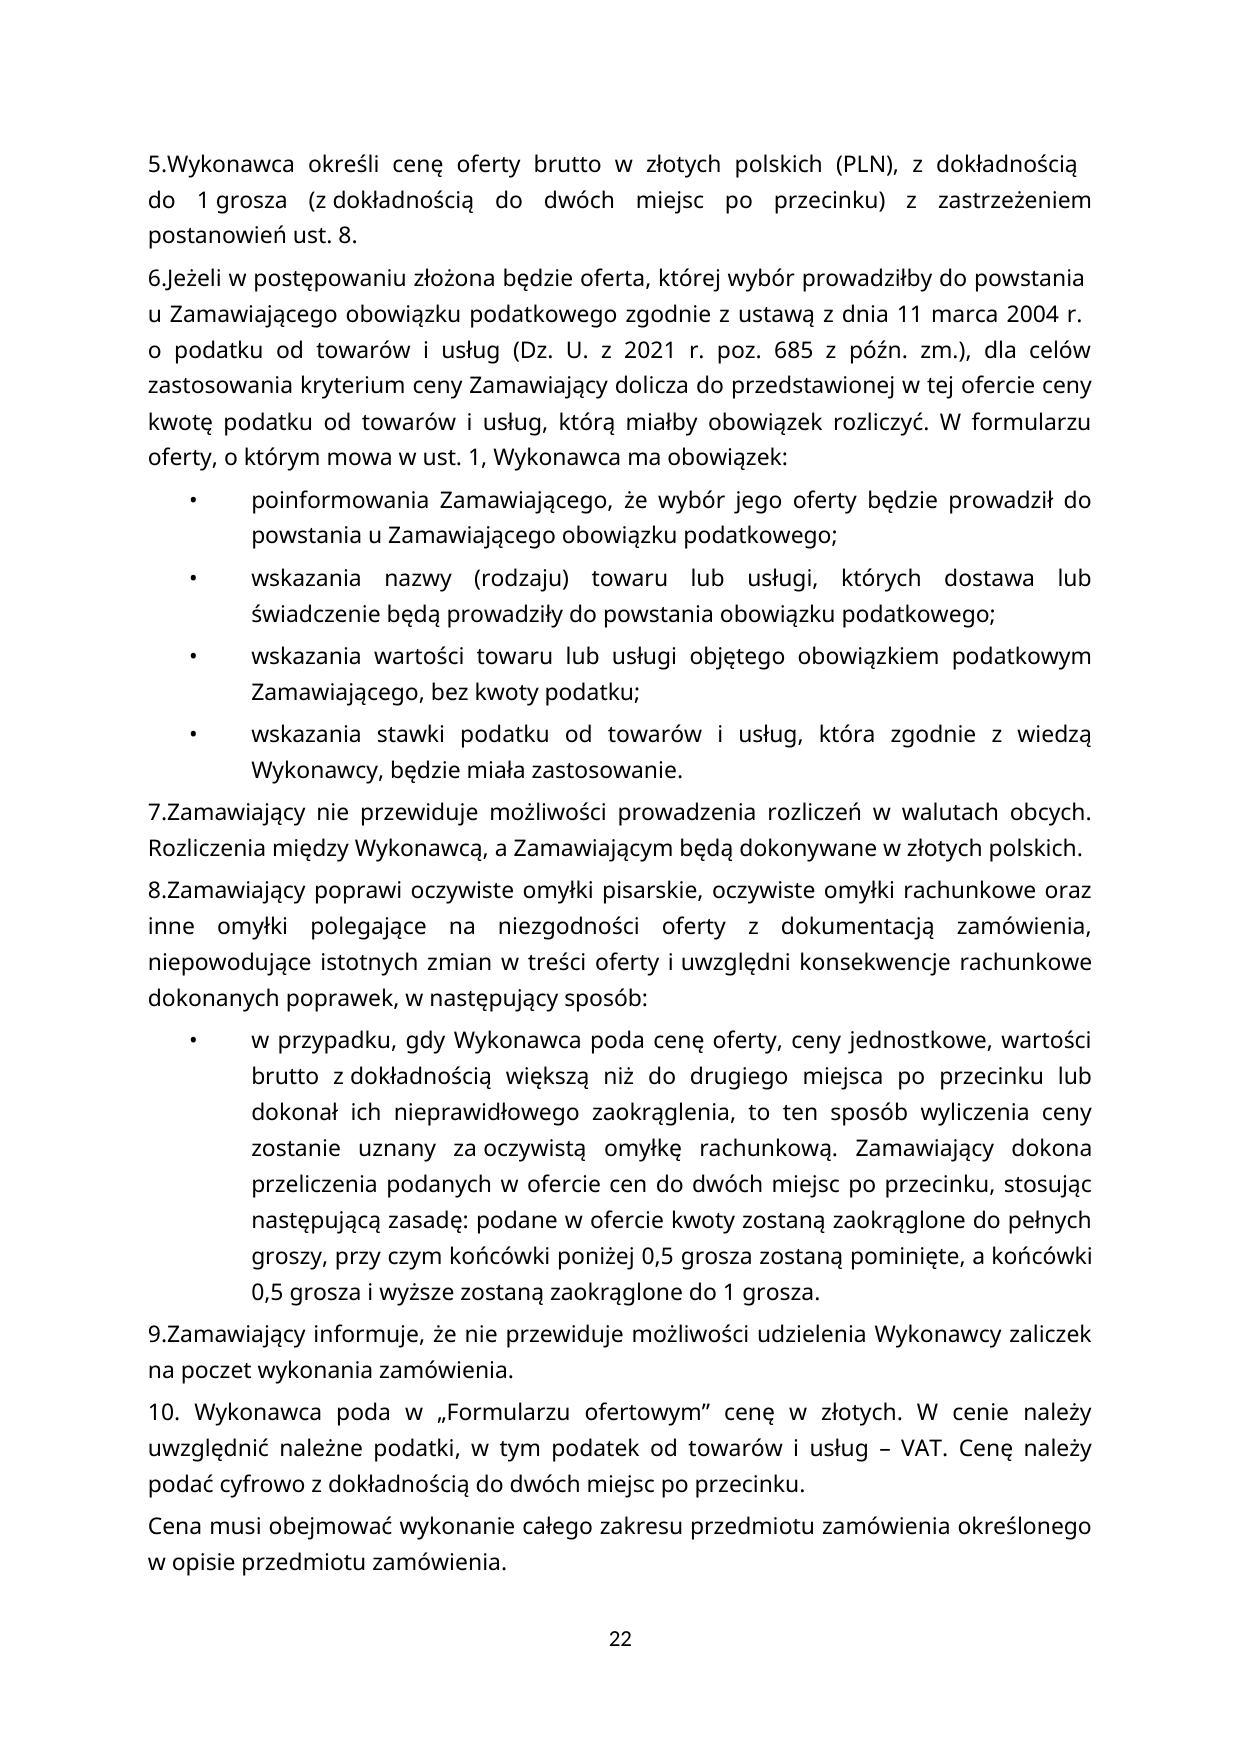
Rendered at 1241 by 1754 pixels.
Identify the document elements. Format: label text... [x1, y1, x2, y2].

list wskazania stawki podatku od towarów i usług, która zgodnie z wiedzą Wykonawcy, będzie miała zastosowanie. [189, 718, 1093, 785]
text 9.Zamawiający informuje, że nie przewiduje możliwości udzielenia Wykonawcy zaliczek na poczet wykonania zamówienia. [148, 1318, 1093, 1385]
text Cena musi obejmować wykonanie całego zakresu przedmiotu zamówienia określonego w opisie przedmiotu zamówienia. [148, 1510, 1093, 1577]
list wskazania nazwy (rodzaju) towaru lub usługi, których dostawa lub świadczenie będą prowadziły do powstania obowiązku podatkowego; [189, 562, 1093, 629]
list wskazania wartości towaru lub usługi objętego obowiązkiem podatkowym Zamawiającego, bez kwoty podatku; [189, 640, 1093, 707]
text 8.Zamawiający poprawi oczywiste omyłki pisarskie, oczywiste omyłki rachunkowe oraz inne omyłki polegające na niezgodności oferty z dokumentacją zamówienia, niepowodujące istotnych zmian w treści oferty i uwzględni konsekwencje rachunkowe dokonanych poprawek, w następujący sposób: [148, 874, 1093, 1013]
text 10. Wykonawca poda w „Formularzu ofertowym” cenę w złotych. W cenie należy uwzględnić należne podatki, w tym podatek od towarów i usług – VAT. Cenę należy podać cyfrowo z dokładnością do dwóch miejsc po przecinku. [148, 1396, 1093, 1499]
text 7.Zamawiający nie przewiduje możliwości prowadzenia rozliczeń w walutach obcych. Rozliczenia między Wykonawcą, a Zamawiającym będą dokonywane w złotych polskich. [148, 796, 1093, 863]
list w przypadku, gdy Wykonawca poda cenę oferty, ceny jednostkowe, wartości brutto z dokładnością większą niż do drugiego miejsca po przecinku lub dokonał ich nieprawidłowego zaokrąglenia, to ten sposób wyliczenia ceny zostanie uznany za oczywistą omyłkę rachunkową. Zamawiający dokona przeliczenia podanych w ofercie cen do dwóch miejsc po przecinku, stosując następującą zasadę: podane w ofercie kwoty zostaną zaokrąglone do pełnych groszy, przy czym końcówki poniżej 0,5 grosza zostaną pominięte, a końcówki 0,5 grosza i wyższe zostaną zaokrąglone do 1 grosza. [189, 1024, 1093, 1307]
list poinformowania Zamawiającego, że wybór jego oferty będzie prowadził do powstania u Zamawiającego obowiązku podatkowego; [189, 483, 1093, 551]
text 6.Jeżeli w postępowaniu złożona będzie oferta, której wybór prowadziłby do powstania u Zamawiającego obowiązku podatkowego zgodnie z ustawą z dnia 11 marca 2004 r. o podatku od towarów i usług (Dz. U. z 2021 r. poz. 685 z późn. zm.), dla celów zastosowania kryterium ceny Zamawiający dolicza do przedstawionej w tej ofercie ceny kwotę podatku od towarów i usług, którą miałby obowiązek rozliczyć. W formularzu oferty, o którym mowa w ust. 1, Wykonawca ma obowiązek: [148, 262, 1093, 473]
text 5.Wykonawca określi cenę oferty brutto w złotych polskich (PLN), z dokładnością do 1 grosza (z dokładnością do dwóch miejsc po przecinku) z zastrzeżeniem postanowień ust. 8. [148, 148, 1093, 251]
